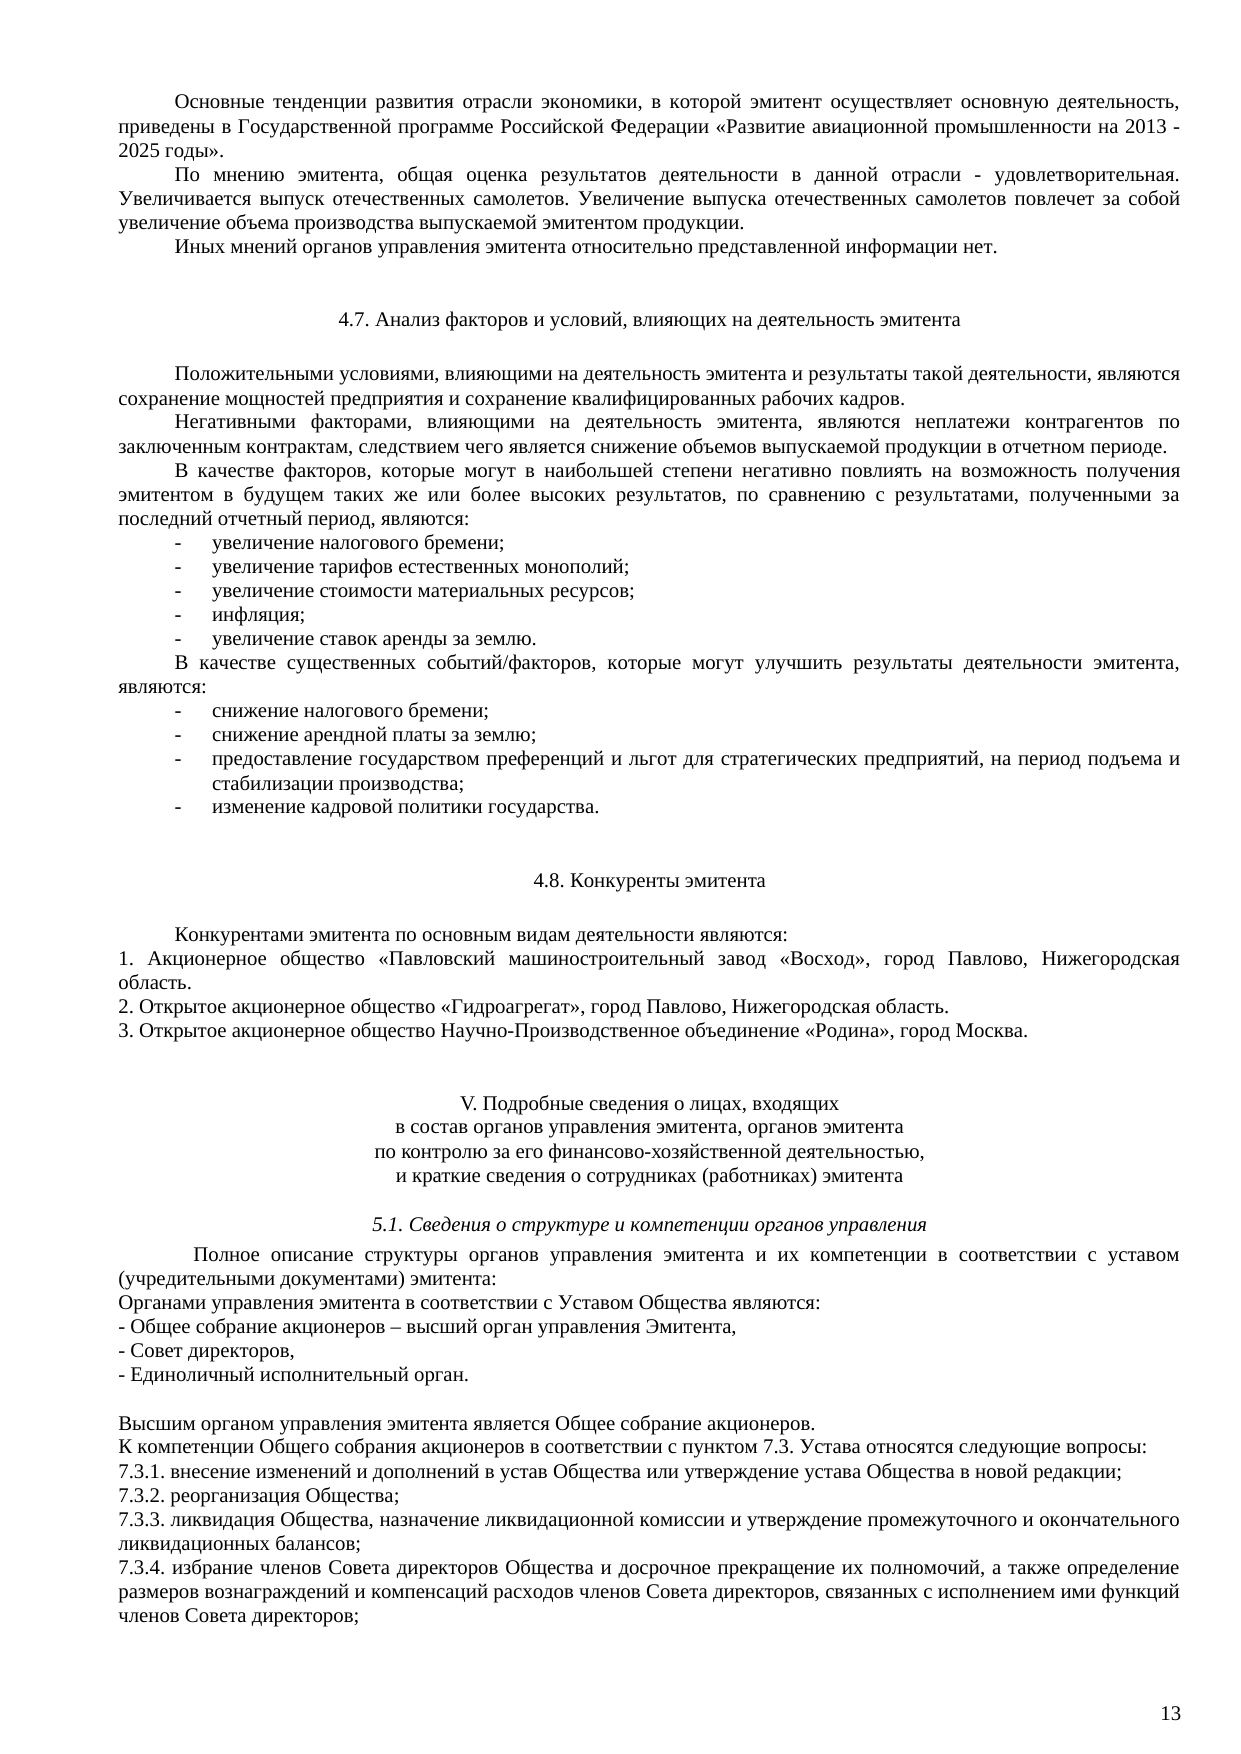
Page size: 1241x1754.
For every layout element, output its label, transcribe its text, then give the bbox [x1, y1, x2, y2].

text 2. Открытое акционерное общество «Гидроагрегат», город Павлово, Нижегородская область. [118, 994, 1181, 1018]
text - Единоличный исполнительный орган. [118, 1362, 1181, 1386]
text 7.3.2. реорганизация Общества; [118, 1483, 1181, 1507]
text - Общее собрание акционеров – высший орган управления Эмитента, [118, 1314, 1181, 1338]
text 3. Открытое акционерное общество Научно-Производственное объединение «Родина», город Москва. [118, 1018, 1181, 1042]
subtitle V. Подробные сведения о лицах, входящих [118, 1090, 1181, 1114]
list изменение кадровой политики государства. [174, 794, 1181, 818]
text В качестве существенных событий/факторов, которые могут улучшить результаты деятельности эмитента, являются: [118, 650, 1181, 698]
list предоставление государством преференций и льгот для стратегических предприятий, на период подъема и стабилизации производства; [174, 746, 1181, 794]
text 7.3.1. внесение изменений и дополнений в устав Общества или утверждение устава Общества в новой редакции; [118, 1458, 1181, 1483]
list увеличение стоимости материальных ресурсов; [174, 578, 1181, 602]
list инфляция; [174, 602, 1181, 626]
subtitle по контролю за его финансово-хозяйственной деятельностью, [118, 1138, 1181, 1163]
text К компетенции Общего собрания акционеров в соответствии с пунктом 7.3. Устава относятся следующие вопросы: [118, 1434, 1181, 1458]
subtitle 5.1. Сведения о структуре и компетенции органов управления [118, 1212, 1181, 1236]
text Высшим органом управления эмитента является Общее собрание акционеров. [118, 1410, 1181, 1434]
text Положительными условиями, влияющими на деятельность эмитента и результаты такой деятельности, являются сохранение мощностей предприятия и сохранение квалифицированных рабочих кадров. [118, 361, 1181, 409]
subtitle 4.7. Анализ факторов и условий, влияющих на деятельность эмитента [118, 307, 1181, 331]
list увеличение налогового бремени; [174, 530, 1181, 554]
text Органами управления эмитента в соответствии с Уставом Общества являются: [118, 1290, 1181, 1314]
list снижение налогового бремени; [174, 698, 1181, 722]
text Негативными факторами, влияющими на деятельность эмитента, являются неплатежи контрагентов по заключенным контрактам, следствием чего является снижение объемов выпускаемой продукции в отчетном периоде. [118, 409, 1181, 458]
list увеличение ставок аренды за землю. [174, 626, 1181, 650]
text 7.3.3. ликвидация Общества, назначение ликвидационной комиссии и утверждение промежуточного и окончательного ликвидационных балансов; [118, 1507, 1181, 1555]
text 1. Акционерное общество «Павловский машиностроительный завод «Восход», город Павлово, Нижегородская область. [118, 946, 1181, 994]
list увеличение тарифов естественных монополий; [174, 554, 1181, 578]
list снижение арендной платы за землю; [174, 722, 1181, 746]
text В качестве факторов, которые могут в наибольшей степени негативно повлиять на возможность получения эмитентом в будущем таких же или более высоких результатов, по сравнению с результатами, полученными за последний отчетный период, являются: [118, 458, 1181, 530]
text Полное описание структуры органов управления эмитента и их компетенции в соответствии с уставом (учредительными документами) эмитента: [118, 1242, 1181, 1290]
text Конкурентами эмитента по основным видам деятельности являются: [118, 922, 1181, 946]
text - Совет директоров, [118, 1338, 1181, 1362]
text По мнению эмитента, общая оценка результатов деятельности в данной отрасли - удовлетворительная. Увеличивается выпуск отечественных самолетов. Увеличение выпуска отечественных самолетов повлечет за собой увеличение объема производства выпускаемой эмитентом продукции. [118, 162, 1181, 234]
subtitle в состав органов управления эмитента, органов эмитента [118, 1114, 1181, 1138]
text Иных мнений органов управления эмитента относительно представленной информации нет. [118, 234, 1181, 258]
subtitle и краткие сведения о сотрудниках (работниках) эмитента [118, 1163, 1181, 1187]
text 7.3.4. избрание членов Совета директоров Общества и досрочное прекращение их полномочий, а также определение размеров вознаграждений и компенсаций расходов членов Совета директоров, связанных с исполнением ими функций членов Совета директоров; [118, 1555, 1181, 1627]
text Основные тенденции развития отрасли экономики, в которой эмитент осуществляет основную деятельность, приведены в Государственной программе Российской Федерации «Развитие авиационной промышленности на 2013 - 2025 годы». [118, 89, 1181, 162]
subtitle 4.8. Конкуренты эмитента [118, 868, 1181, 892]
